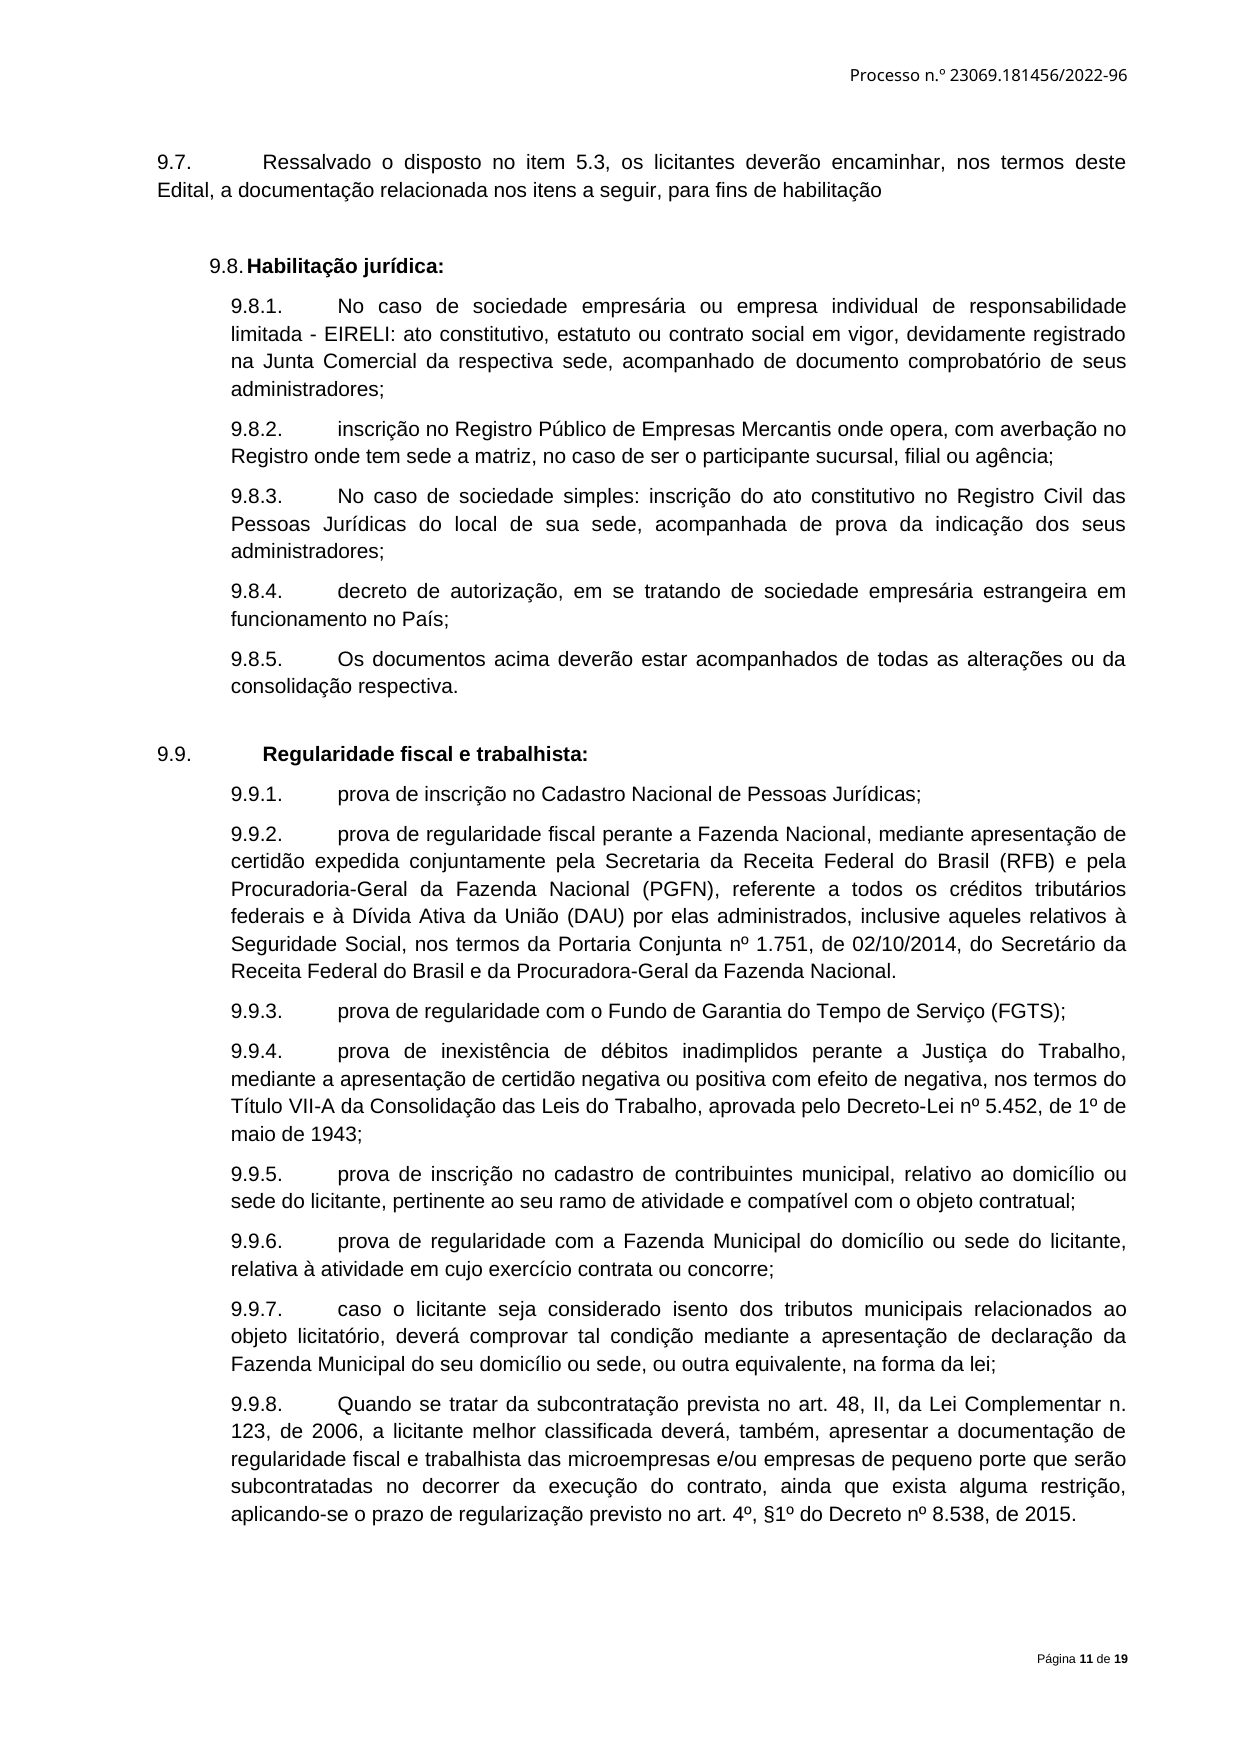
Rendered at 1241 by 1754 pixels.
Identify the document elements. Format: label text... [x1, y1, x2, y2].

list caso o licitante seja considerado isento dos tributos municipais relacionados ao objeto licitatório, deverá comprovar tal condição mediante a apresentação de declaração da Fazenda Municipal do seu domicílio ou sede, ou outra equivalente, na forma da lei; [231, 1296, 1128, 1375]
list decreto de autorização, em se tratando de sociedade empresária estrangeira em funcionamento no País; [231, 579, 1128, 630]
list prova de inexistência de débitos inadimplidos perante a Justiça do Trabalho, mediante a apresentação de certidão negativa ou positiva com efeito de negativa, nos termos do Título VII-A da Consolidação das Leis do Trabalho, aprovada pelo Decreto-Lei nº 5.452, de 1º de maio de 1943; [231, 1039, 1128, 1145]
list prova de regularidade fiscal perante a Fazenda Nacional, mediante apresentação de certidão expedida conjuntamente pela Secretaria da Receita Federal do Brasil (RFB) e pela Procuradoria-Geral da Fazenda Nacional (PGFN), referente a todos os créditos tributários federais e à Dívida Ativa da União (DAU) por elas administrados, inclusive aqueles relativos à Seguridade Social, nos termos da Portaria Conjunta nº 1.751, de 02/10/2014, do Secretário da Receita Federal do Brasil e da Procuradora-Geral da Fazenda Nacional. [231, 821, 1128, 983]
list prova de regularidade com o Fundo de Garantia do Tempo de Serviço (FGTS); [231, 999, 1128, 1023]
list No caso de sociedade empresária ou empresa individual de responsabilidade limitada - EIRELI: ato constitutivo, estatuto ou contrato social em vigor, devidamente registrado na Junta Comercial da respectiva sede, acompanhado de documento comprobatório de seus administradores; [231, 294, 1128, 400]
list prova de inscrição no cadastro de contribuintes municipal, relativo ao domicílio ou sede do licitante, pertinente ao seu ramo de atividade e compatível com o objeto contratual; [231, 1161, 1128, 1213]
list Quando se tratar da subcontratação prevista no art. 48, II, da Lei Complementar n. 123, de 2006, a licitante melhor classificada deverá, também, apresentar a documentação de regularidade fiscal e trabalhista das microempresas e/ou empresas de pequeno porte que serão subcontratadas no decorrer da execução do contrato, ainda que exista alguma restrição, aplicando-se o prazo de regularização previsto no art. 4º, §1º do Decreto nº 8.538, de 2015. [231, 1391, 1128, 1525]
list inscrição no Registro Público de Empresas Mercantis onde opera, com averbação no Registro onde tem sede a matriz, no caso de ser o participante sucursal, filial ou agência; [231, 416, 1128, 468]
list No caso de sociedade simples: inscrição do ato constitutivo no Registro Civil das Pessoas Jurídicas do local de sua sede, acompanhada de prova da indicação dos seus administradores; [231, 484, 1128, 563]
list prova de inscrição no Cadastro Nacional de Pessoas Jurídicas; [231, 781, 1128, 805]
list Regularidade fiscal e trabalhista: [157, 741, 1128, 765]
list Habilitação jurídica: [209, 254, 1128, 278]
list prova de regularidade com a Fazenda Municipal do domicílio ou sede do licitante, relativa à atividade em cujo exercício contrata ou concorre; [231, 1229, 1128, 1280]
list Ressalvado o disposto no item 5.3, os licitantes deverão encaminhar, nos termos deste Edital, a documentação relacionada nos itens a seguir, para fins de habilitação [157, 150, 1128, 201]
list Os documentos acima deverão estar acompanhados de todas as alterações ou da consolidação respectiva. [231, 646, 1128, 698]
